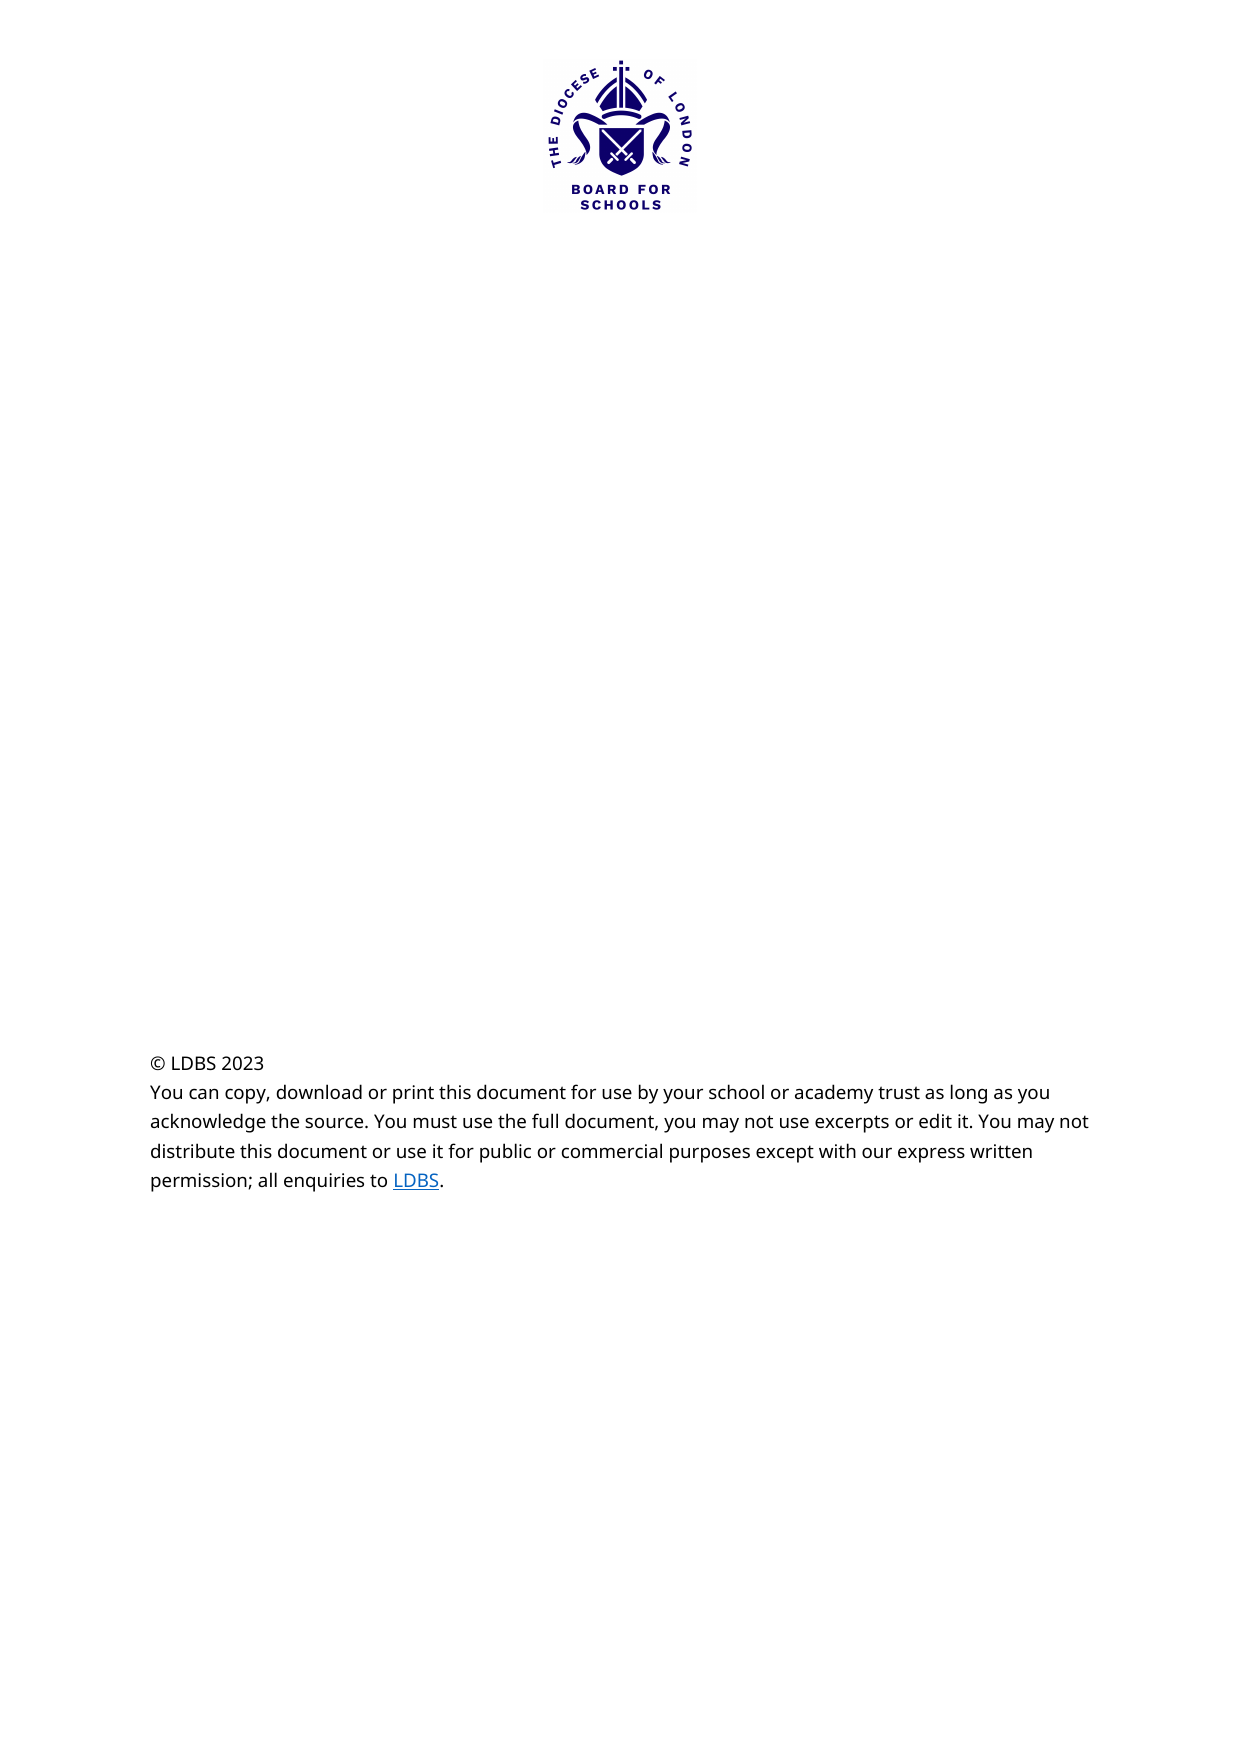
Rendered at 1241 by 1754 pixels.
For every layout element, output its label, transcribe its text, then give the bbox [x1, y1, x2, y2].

text You can copy, download or print this document for use by your school or academy trust as long as you acknowledge the source. You must use the full document, you may not use excerpts or edit it. You may not distribute this document or use it for public or commercial purposes except with our express written permission; all enquiries to LDBS. [150, 1079, 1090, 1193]
picture [543, 59, 697, 213]
text © LDBS 2023 [150, 1050, 1090, 1076]
